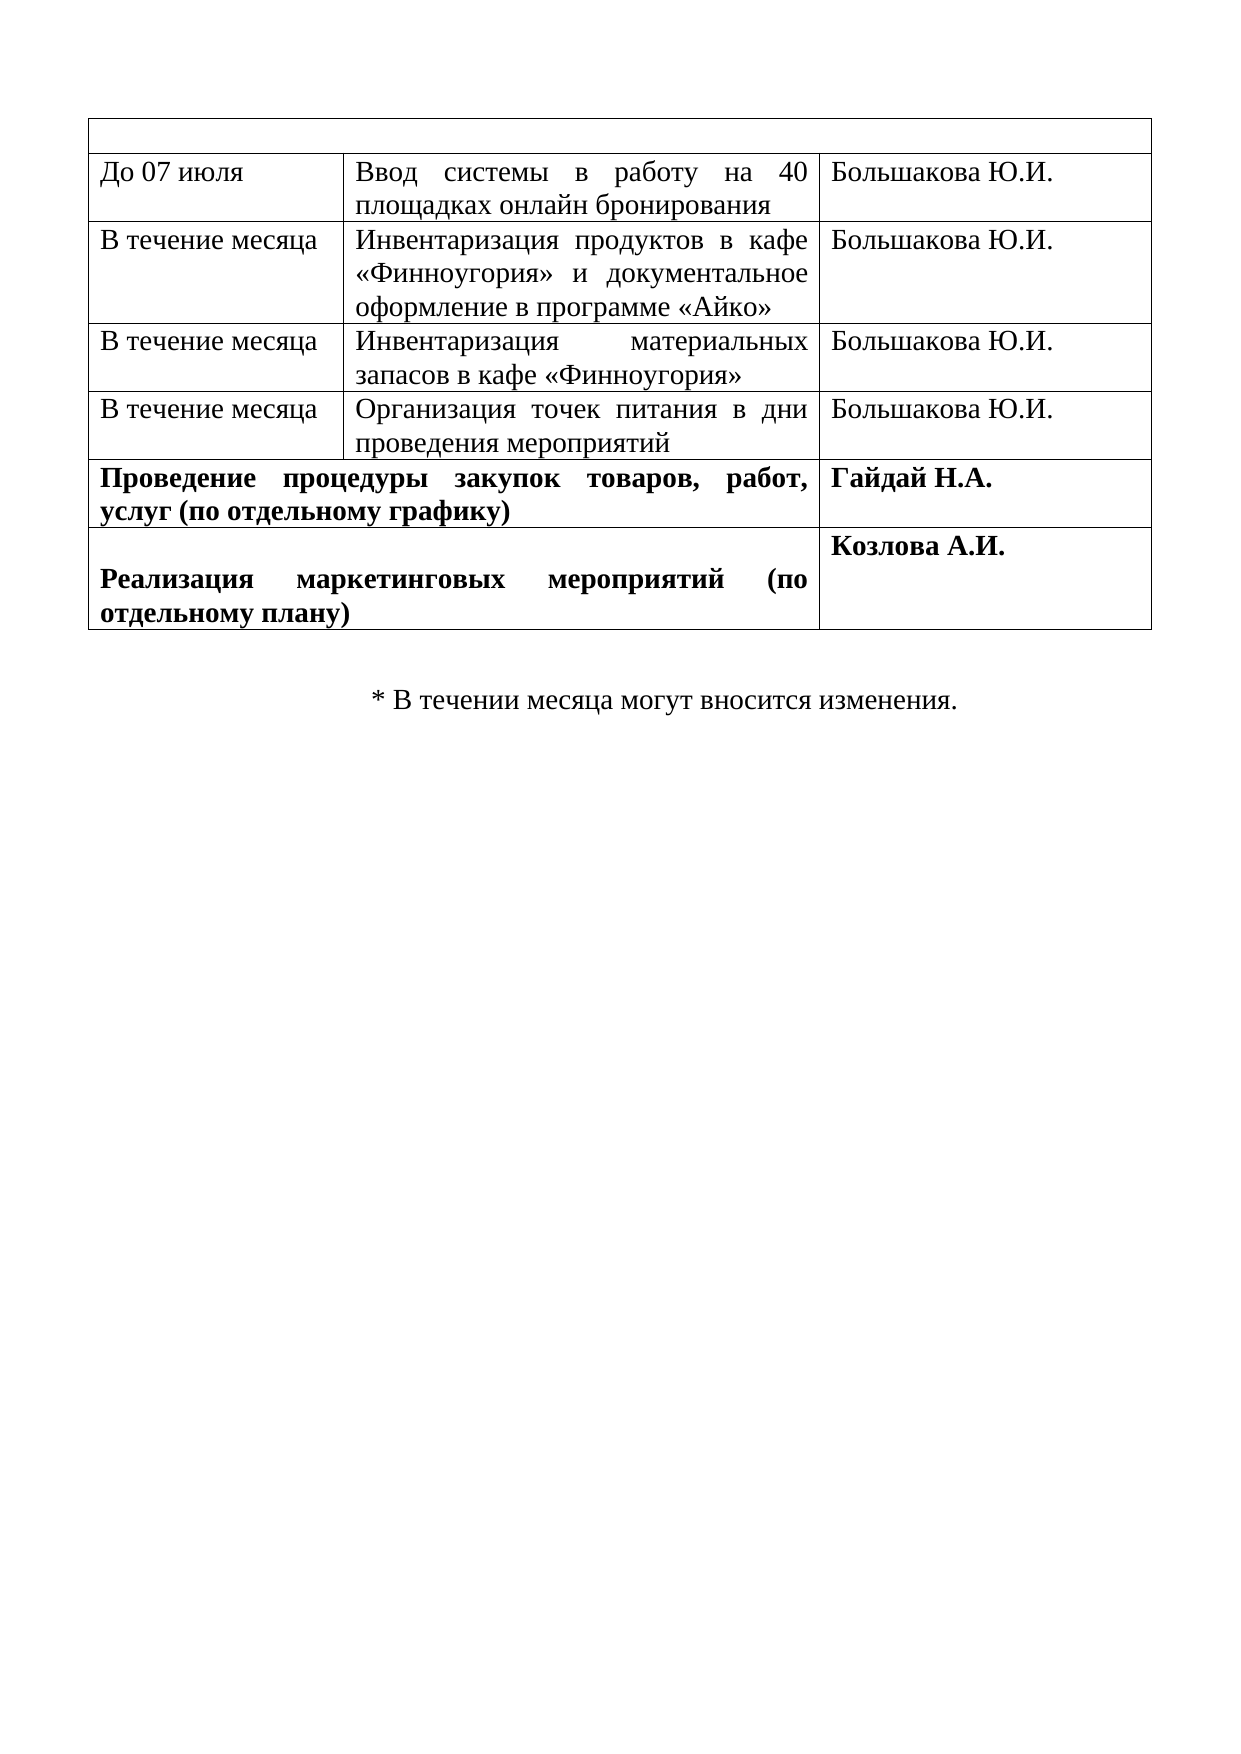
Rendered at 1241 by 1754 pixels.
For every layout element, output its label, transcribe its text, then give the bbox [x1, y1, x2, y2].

table_cell Гайдай Н.А. [820, 460, 1151, 527]
table_cell До 07 июля [89, 154, 343, 221]
table_cell Большакова Ю.И. [820, 222, 1151, 322]
table_cell Организация точек питания в дни проведения мероприятий [344, 392, 819, 459]
table_cell Большакова Ю.И. [820, 324, 1151, 391]
table_cell Инвентаризация материальных запасов в кафе «Финноугория» [344, 324, 819, 391]
table_cell В течение месяца [89, 222, 343, 322]
table_cell Инвентаризация продуктов в кафе «Финноугория» и документальное оформление в программе «Айко» [344, 222, 819, 322]
text * В течении месяца могут вносится изменения. [177, 682, 1152, 716]
table_cell В течение месяца [89, 392, 343, 459]
table_cell Козлова А.И. [820, 528, 1151, 628]
table_cell Реализация маркетинговых мероприятий (по отдельному плану) [89, 528, 819, 628]
table_cell Большакова Ю.И. [820, 392, 1151, 459]
table_cell В течение месяца [89, 324, 343, 391]
table_cell Проведение процедуры закупок товаров, работ, услуг (по отдельному графику) [89, 460, 819, 527]
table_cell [89, 119, 1151, 153]
table_cell Большакова Ю.И. [820, 154, 1151, 221]
table_cell Ввод системы в работу на 40 площадках онлайн бронирования [344, 154, 819, 221]
